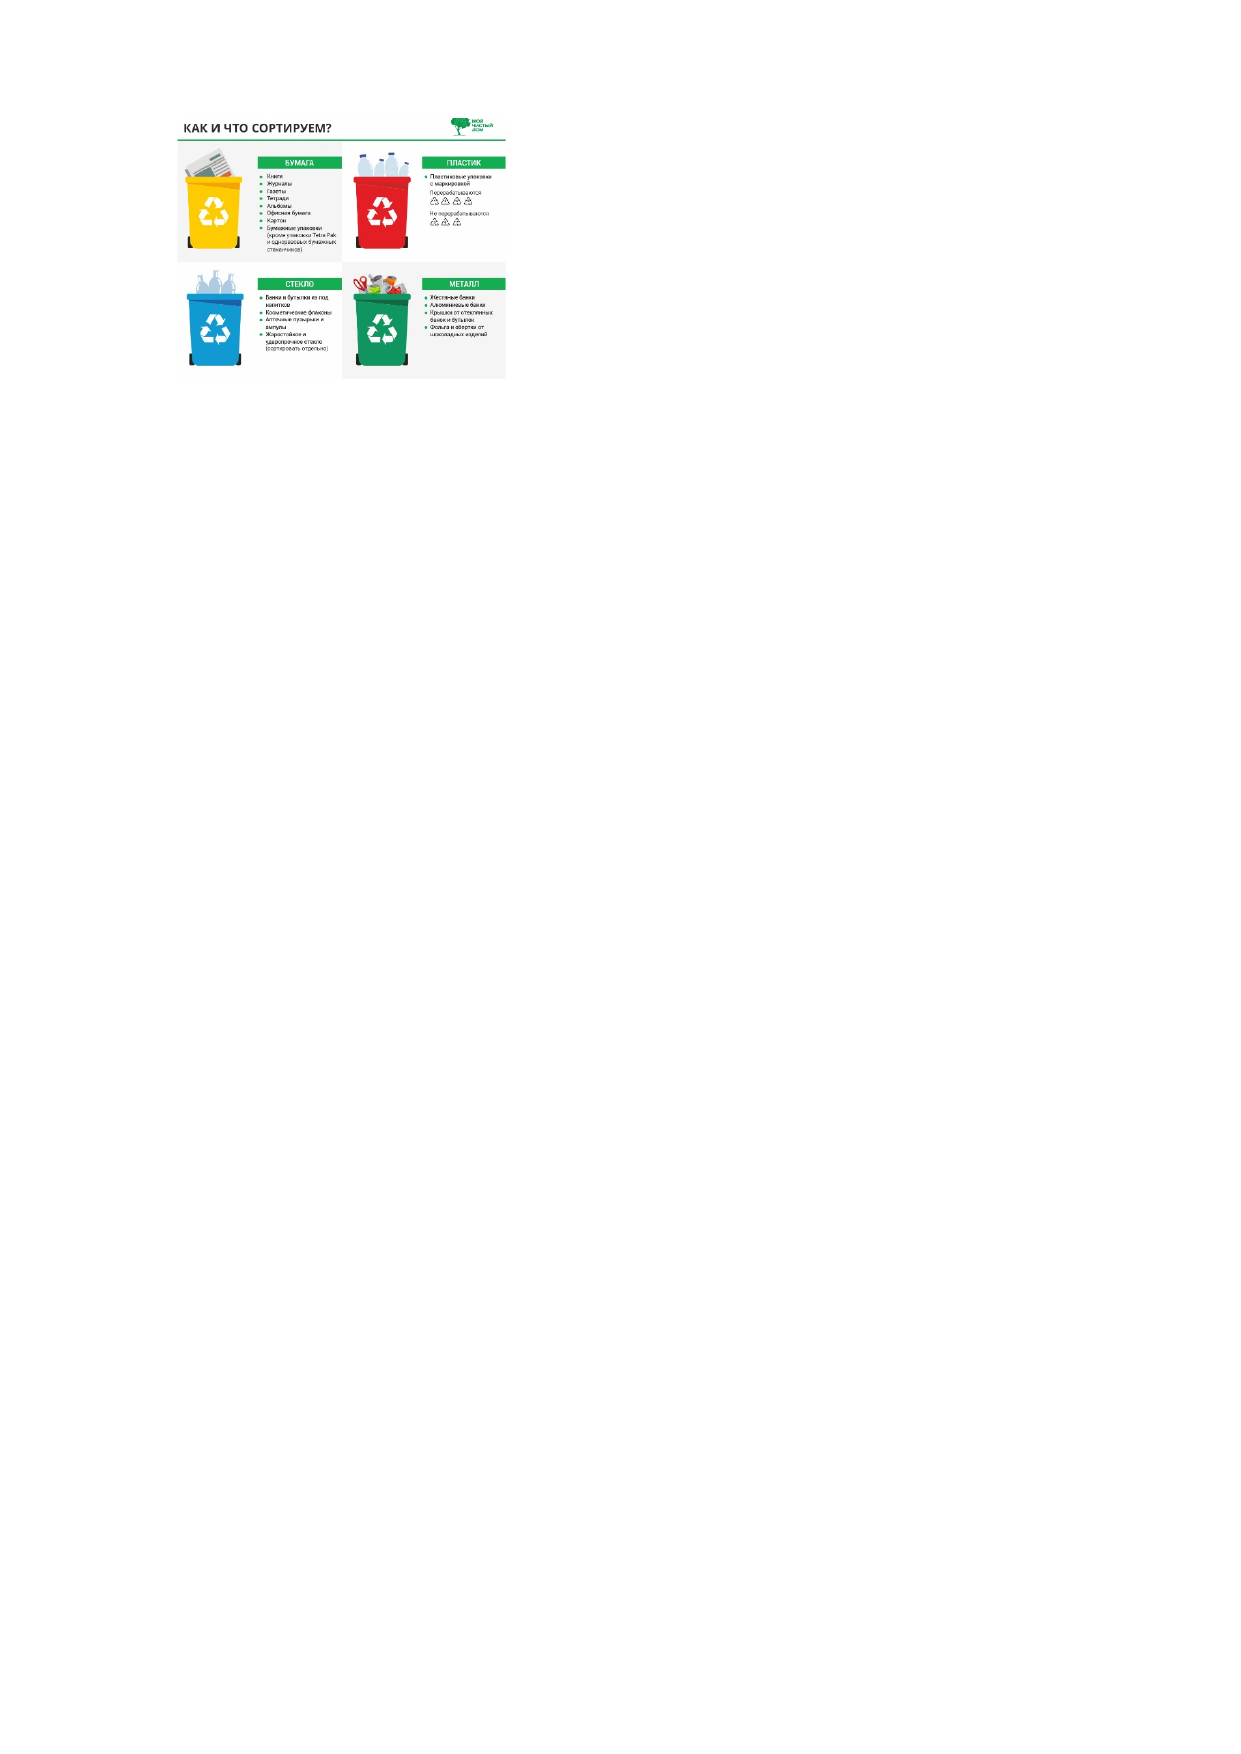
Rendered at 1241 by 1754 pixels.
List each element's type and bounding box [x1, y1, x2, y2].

picture [177, 118, 506, 379]
